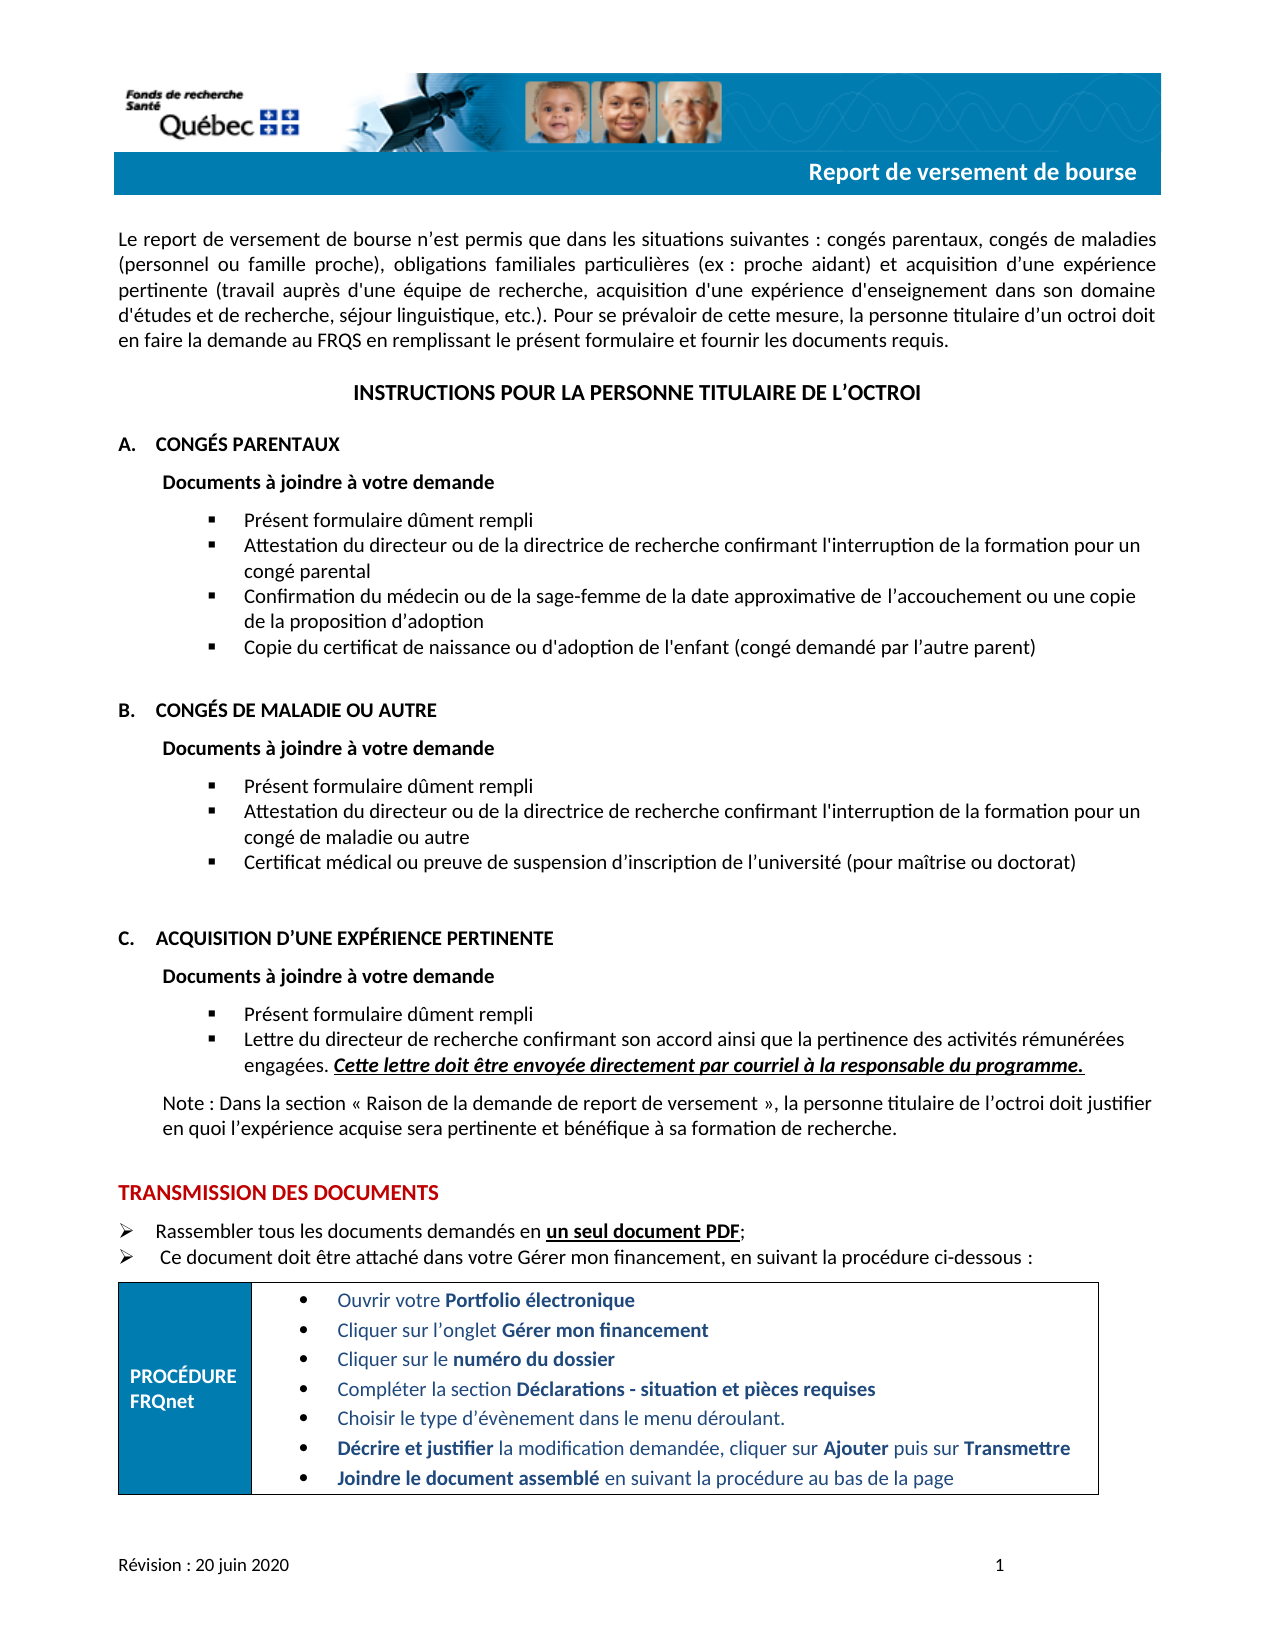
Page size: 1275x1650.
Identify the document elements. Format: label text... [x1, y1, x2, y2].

list Confirmation du médecin ou de la sage-femme de la date approximative de l’accouchement ou une copie de la proposition d’adoption [207, 583, 1157, 634]
picture [592, 82, 655, 143]
list Attestation du directeur ou de la directrice de recherche confirmant l'interruption de la formation pour un congé de maladie ou autre [207, 799, 1157, 849]
text Le report de versement de bourse n’est permis que dans les situations suivantes : congés parentaux, congés de maladies (personnel ou famille proche), obligations familiales particulières (ex : proche aidant) et acquisition d’une expérience pertinente (travail auprès d'une équipe de recherche, acquisition d'une expérience d'enseignement dans son domaine d'études et de recherche, séjour linguistique, etc.). Pour se prévaloir de cette mesure, la personne titulaire d’un octroi doit en faire la demande au FRQS en remplissant le présent formulaire et fournir les documents requis. [118, 226, 1157, 353]
list Rassembler tous les documents demandés en un seul document PDF; [118, 1219, 1157, 1244]
text INSTRUCTIONS POUR LA PERSONNE TITULAIRE DE L’OCTROI [118, 378, 1157, 406]
list Ce document doit être attaché dans votre Gérer mon financement, en suivant la procédure ci-dessous : [118, 1244, 1157, 1269]
list Acquisition d’une expérience pertinente [118, 925, 1157, 951]
list Certificat médical ou preuve de suspension d’inscription de l’université (pour maîtrise ou doctorat) [207, 849, 1157, 875]
picture [526, 82, 589, 143]
list Attestation du directeur ou de la directrice de recherche confirmant l'interruption de la formation pour un congé parental [207, 532, 1157, 583]
list CONGÉS PARENTAUX [118, 431, 1157, 457]
list Présent formulaire dûment rempli [207, 1001, 1157, 1027]
list Documents à joindre à votre demande [162, 469, 1157, 494]
table_header Ouvrir votre Portfolio électronique Cliquer sur l’onglet Gérer mon financement Cliquer sur le numéro du dossier Compléter la section Déclarations - situation et pièces requises Choisir le type d’évènement dans le menu déroulant. Décrire et justifier la modification demandée, cliquer sur Ajouter puis sur Transmettre Joindre le document assemblé en suivant la procédure au bas de la page [252, 1283, 1098, 1494]
list Présent formulaire dûment rempli [207, 773, 1157, 799]
list Lettre du directeur de recherche confirmant son accord ainsi que la pertinence des activités rémunérées engagées. Cette lettre doit être envoyée directement par courriel à la responsable du programme. [207, 1027, 1157, 1077]
picture [658, 82, 721, 143]
picture [113, 73, 475, 151]
list Documents à joindre à votre demande [162, 735, 1157, 761]
list Congés DE maladie ou autre [118, 697, 1157, 723]
text Note : Dans la section « Raison de la demande de report de versement », la personne titulaire de l’octroi doit justifier en quoi l’expérience acquise sera pertinente et bénéfique à sa formation de recherche. [162, 1090, 1157, 1141]
list Documents à joindre à votre demande [162, 963, 1157, 989]
list Copie du certificat de naissance ou d'adoption de l'enfant (congé demandé par l’autre parent) [207, 634, 1157, 659]
text TRANSMISSION DES DOCUMENTS [118, 1178, 1157, 1206]
table_header PROCÉDURE FRQnet [119, 1283, 251, 1494]
list Présent formulaire dûment rempli [207, 507, 1157, 532]
